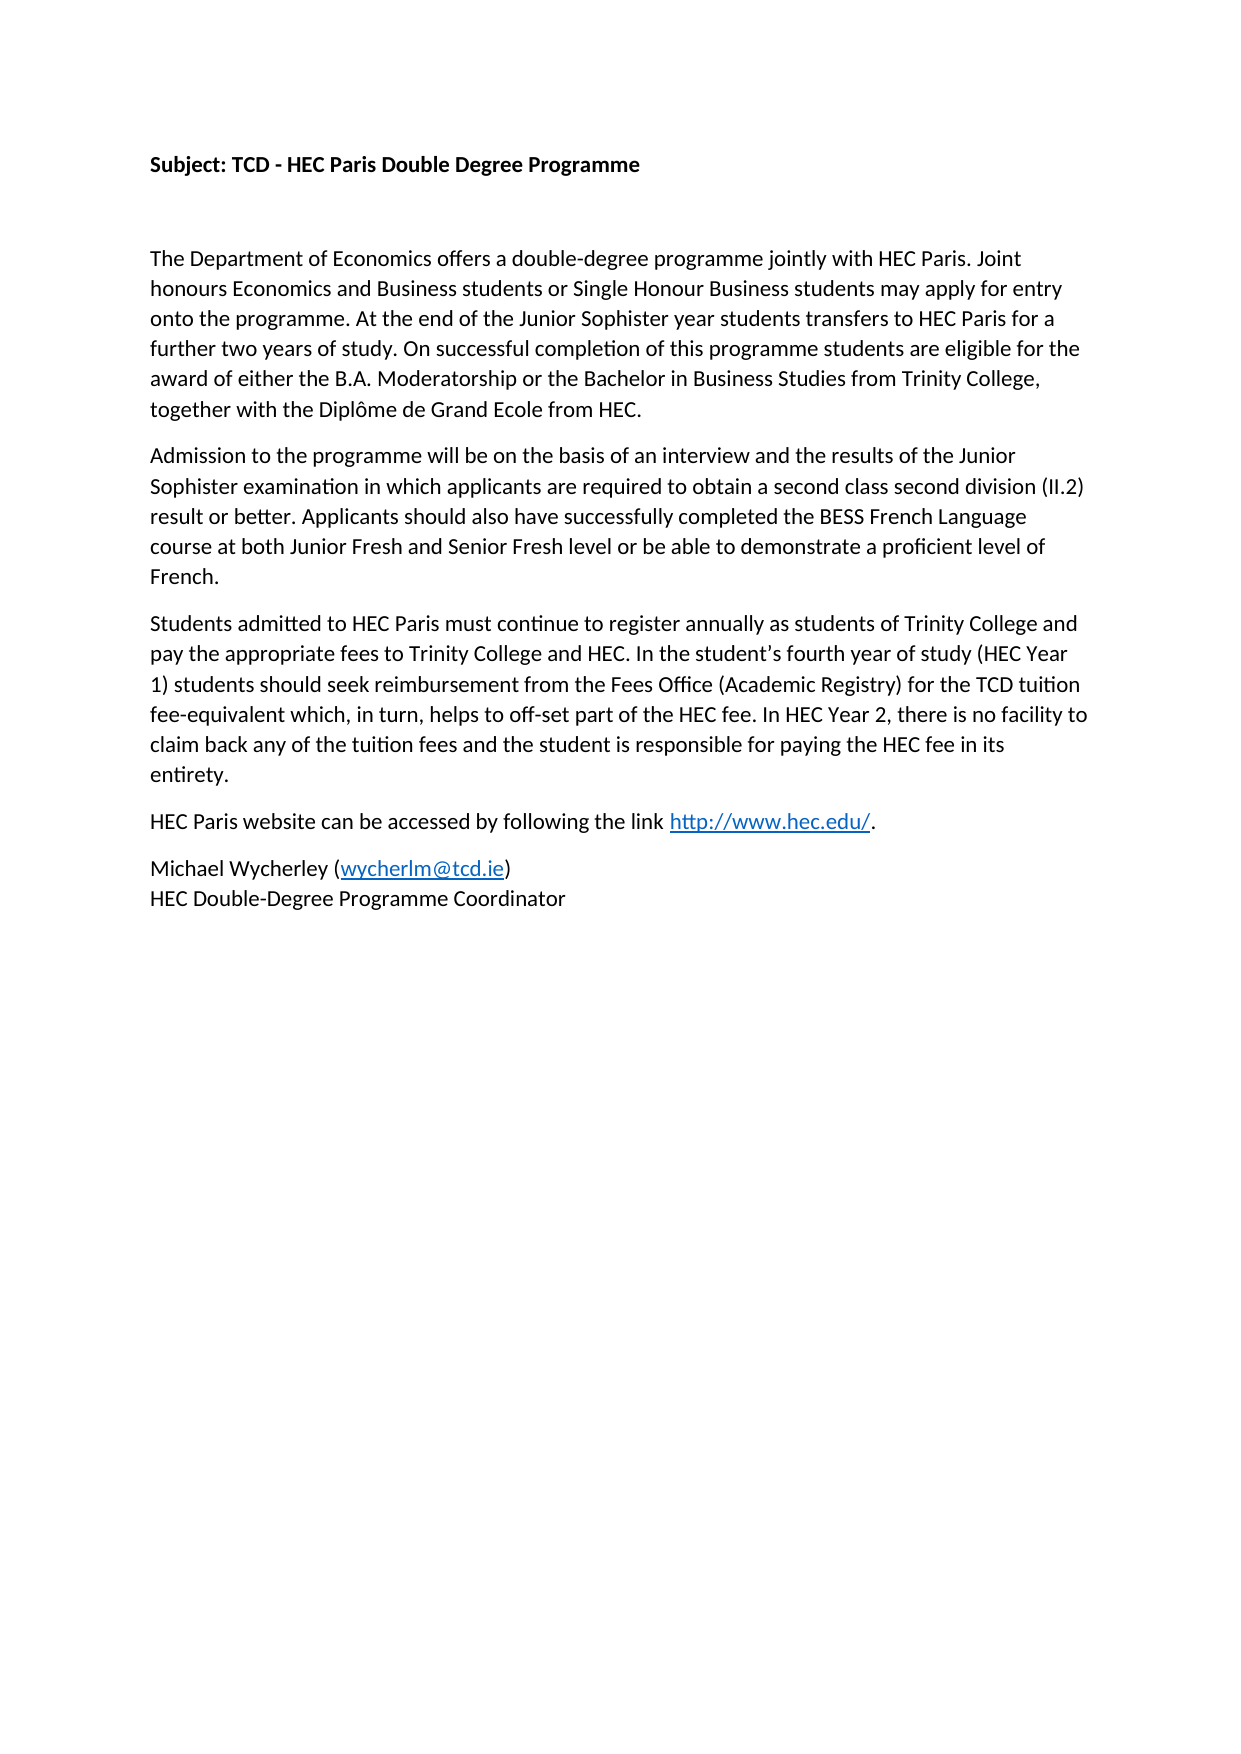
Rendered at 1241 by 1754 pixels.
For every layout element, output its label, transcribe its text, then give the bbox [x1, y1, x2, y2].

text The Department of Economics offers a double-degree programme jointly with HEC Paris. Joint honours Economics and Business students or Single Honour Business students may apply for entry onto the programme. At the end of the Junior Sophister year students transfers to HEC Paris for a further two years of study. On successful completion of this programme students are eligible for the award of either the B.A. Moderatorship or the Bachelor in Business Studies from Trinity College, together with the Diplôme de Grand Ecole from HEC. [150, 244, 1090, 423]
text HEC Double-Degree Programme Coordinator [150, 884, 1090, 912]
text Admission to the programme will be on the basis of an interview and the results of the Junior Sophister examination in which applicants are required to obtain a second class second division (II.2) result or better. Applicants should also have successfully completed the BESS French Language course at both Junior Fresh and Senior Fresh level or be able to demonstrate a proficient level of French. [150, 442, 1090, 591]
text HEC Paris website can be accessed by following the link http://www.hec.edu/. [150, 807, 1090, 835]
text Students admitted to HEC Paris must continue to register annually as students of Trinity College and pay the appropriate fees to Trinity College and HEC. In the student’s fourth year of study (HEC Year 1) students should seek reimbursement from the Fees Office (Academic Registry) for the TCD tuition fee-equivalent which, in turn, helps to off-set part of the HEC fee. In HEC Year 2, there is no facility to claim back any of the tuition fees and the student is responsible for paying the HEC fee in its entirety. [150, 609, 1090, 788]
text Michael Wycherley (wycherlm@tcd.ie) [150, 854, 1090, 882]
text Subject: TCD - HEC Paris Double Degree Programme [150, 150, 1090, 178]
